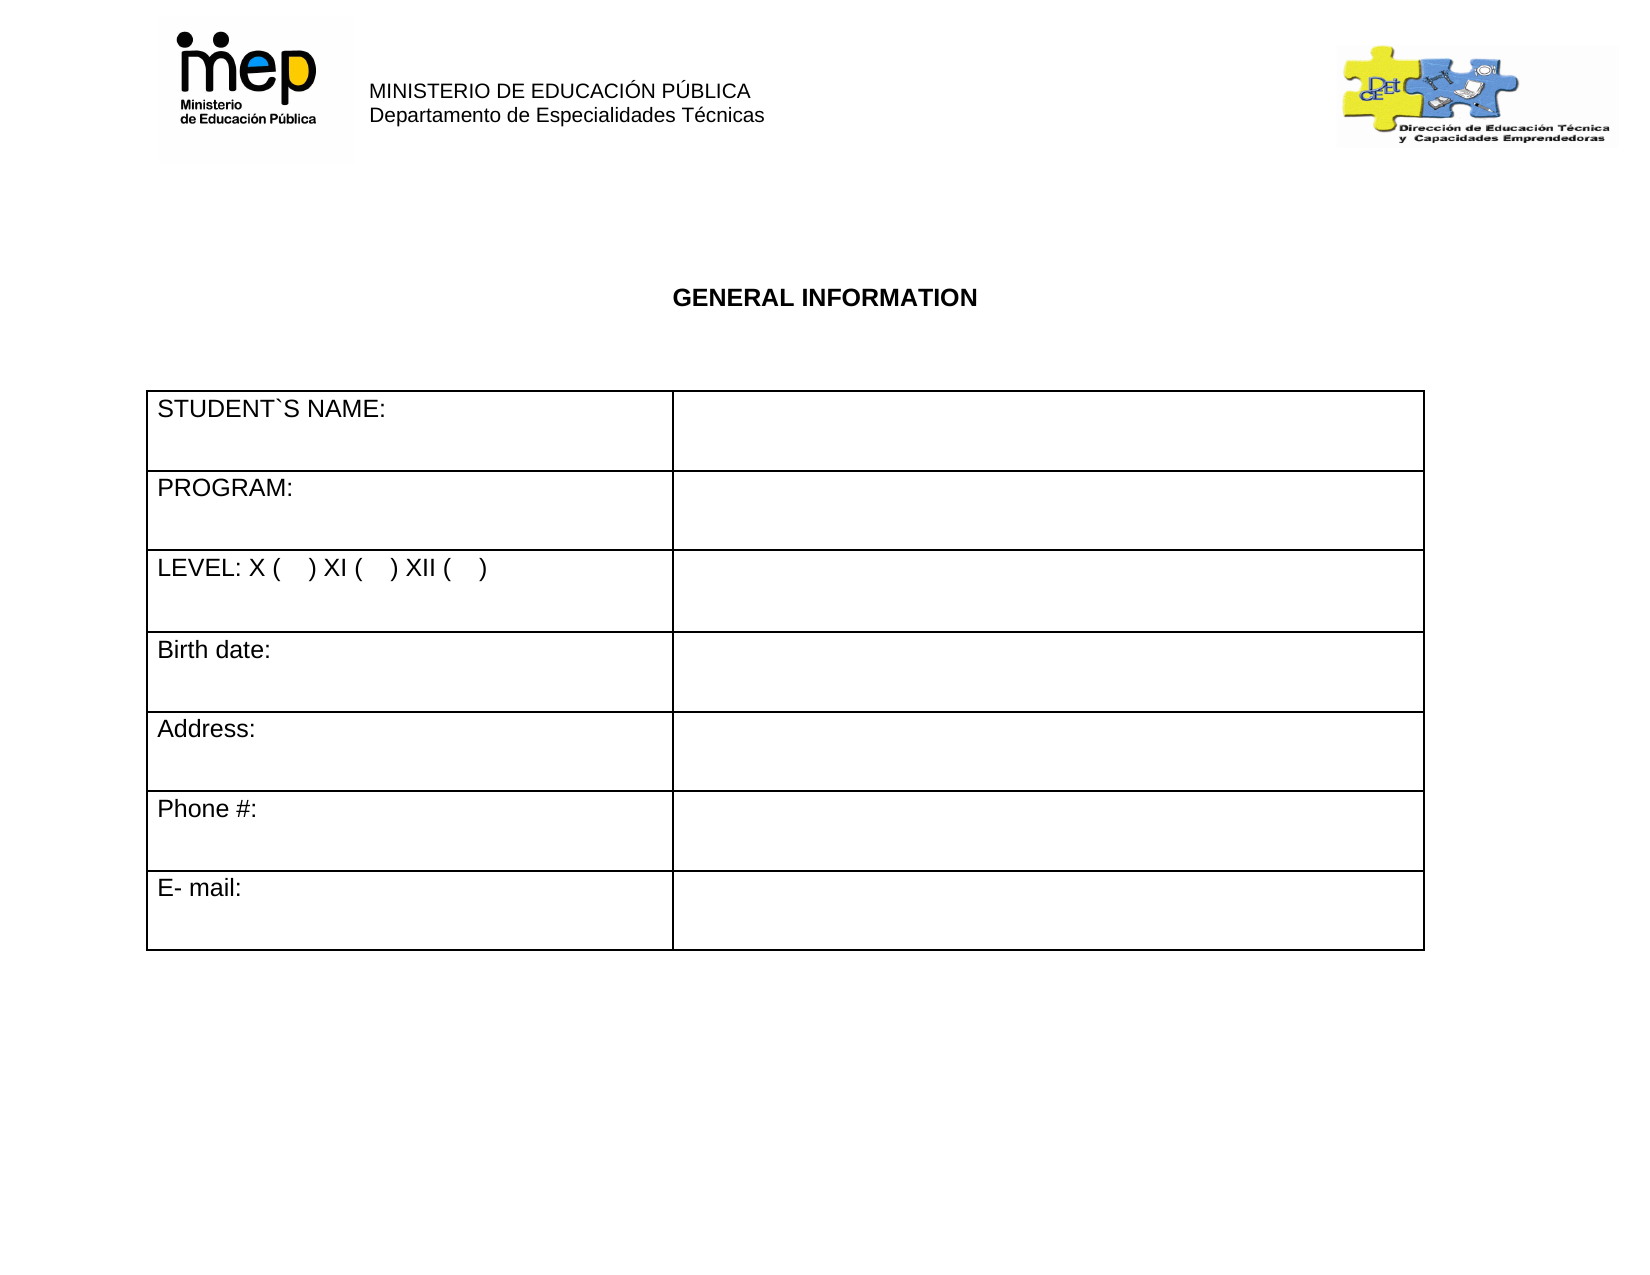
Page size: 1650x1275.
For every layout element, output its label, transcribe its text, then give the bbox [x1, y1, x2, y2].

table_cell [674, 472, 1423, 549]
table_cell [674, 872, 1423, 949]
picture [158, 16, 355, 164]
table_cell [674, 792, 1423, 869]
table_cell [674, 551, 1423, 631]
picture [1336, 45, 1619, 174]
table_cell Phone #: [148, 792, 672, 869]
table_cell PROGRAM: [148, 472, 672, 549]
text GENERAL INFORMATION [148, 282, 1502, 311]
table_cell [674, 633, 1423, 711]
table_header [674, 392, 1423, 470]
table_cell Birth date: [148, 633, 672, 711]
table_cell E- mail: [148, 872, 672, 949]
table_header STUDENT`S NAME: [148, 392, 672, 470]
table_cell Address: [148, 713, 672, 790]
table_cell [674, 713, 1423, 790]
table_cell LEVEL: X ( ) XI ( ) XII ( ) [148, 551, 672, 631]
